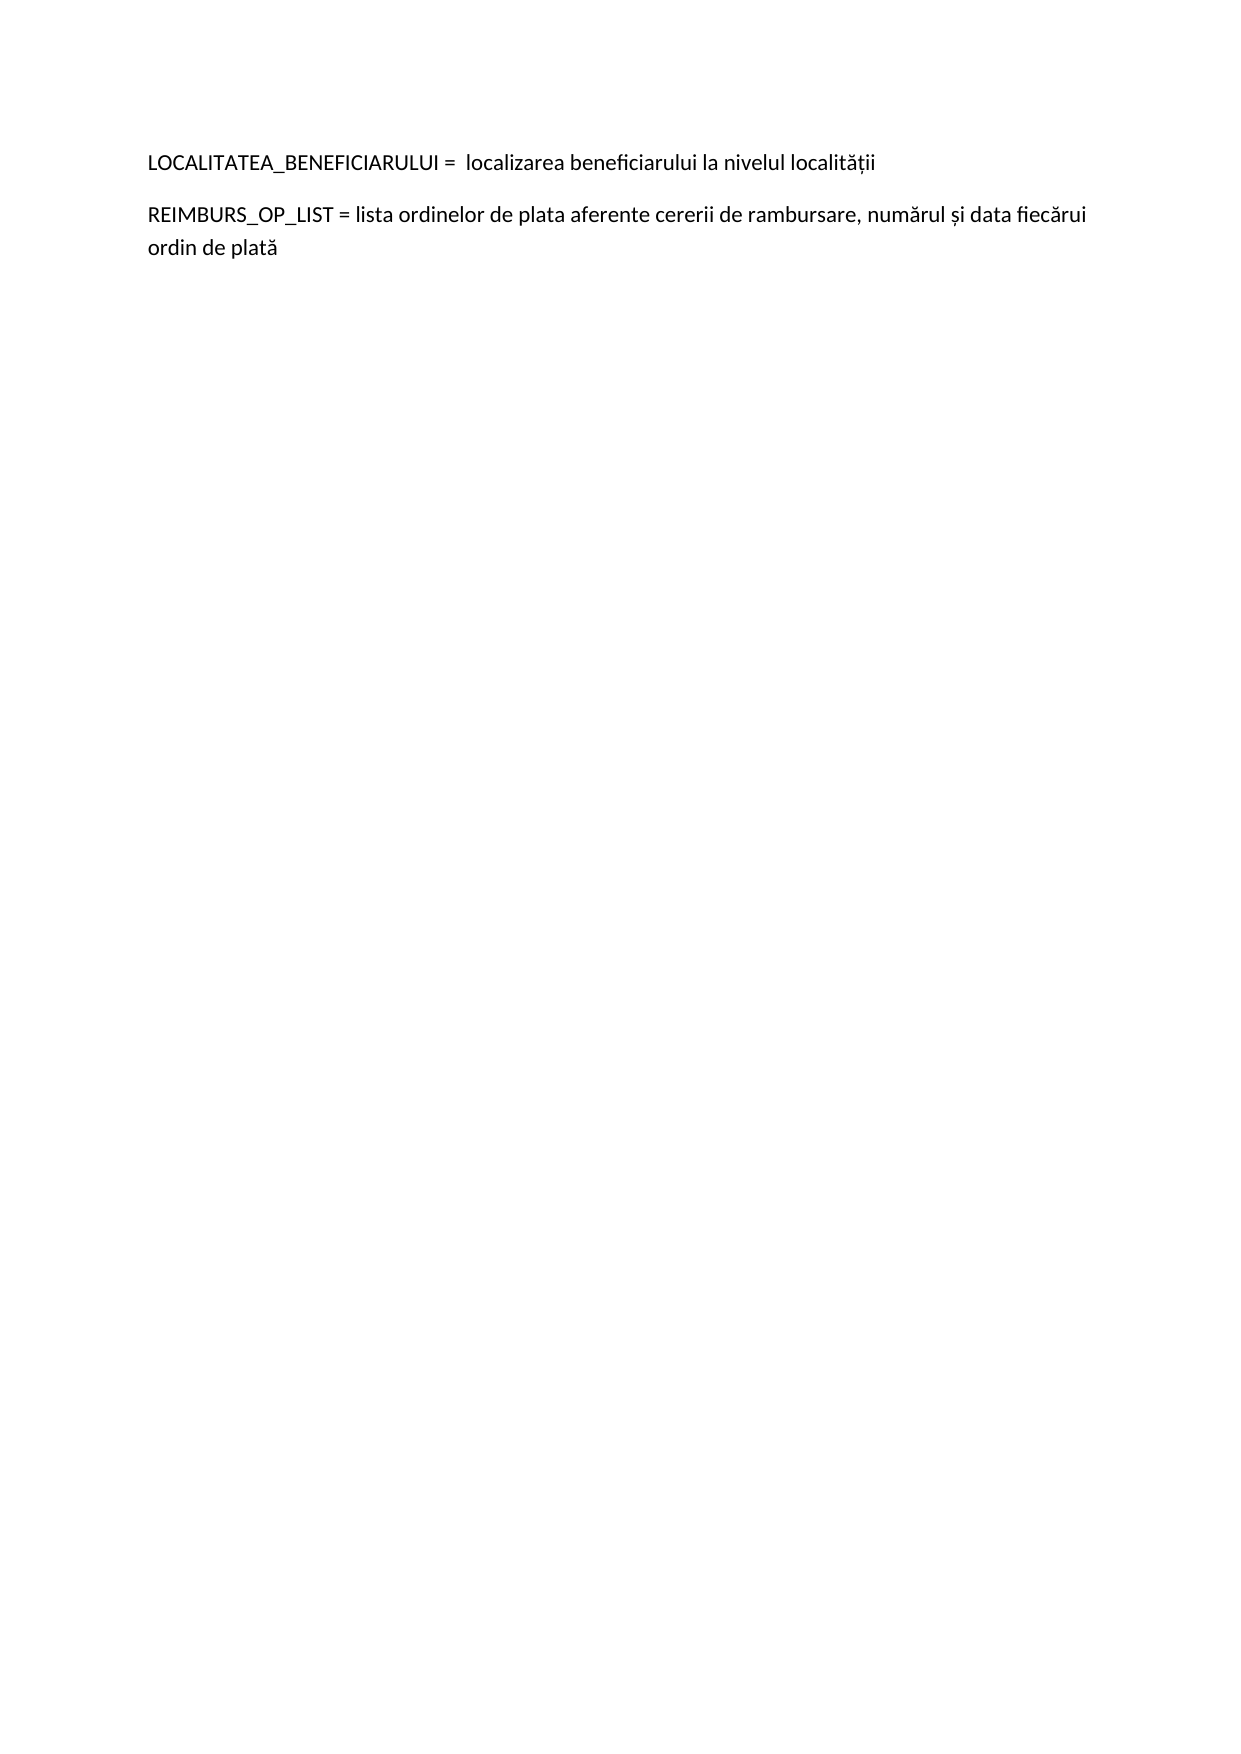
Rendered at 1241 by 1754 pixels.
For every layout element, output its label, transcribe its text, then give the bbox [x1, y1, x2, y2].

text REIMBURS_OP_LIST = lista ordinelor de plata aferente cererii de rambursare, numărul și data fiecărui ordin de plată [148, 201, 1093, 261]
text LOCALITATEA_BENEFICIARULUI = localizarea beneficiarului la nivelul localității [148, 148, 1093, 176]
